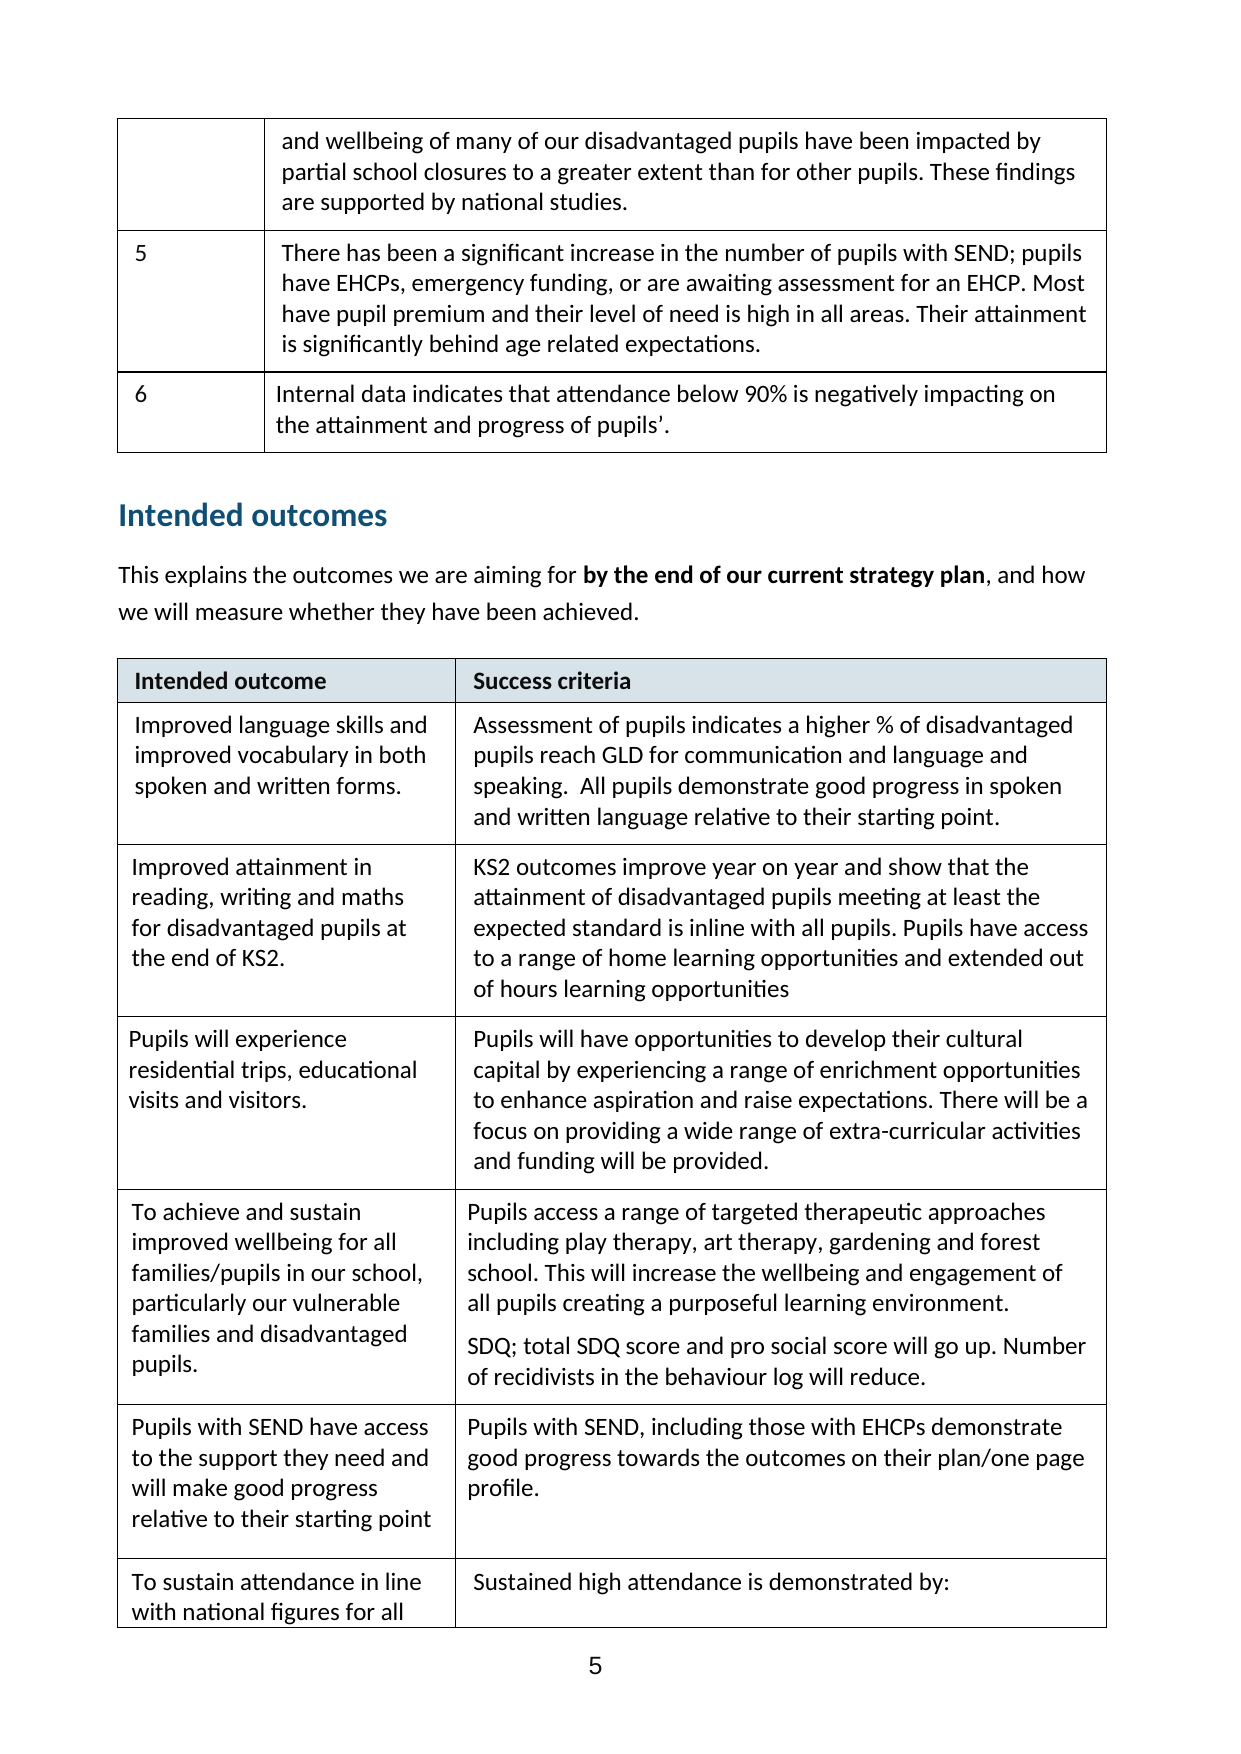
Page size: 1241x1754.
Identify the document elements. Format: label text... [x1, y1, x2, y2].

table_cell There has been a significant increase in the number of pupils with SEND; pupils have EHCPs, emergency funding, or are awaiting assessment for an EHCP. Most have pupil premium and their level of need is high in all areas. Their attainment is significantly behind age related expectations. [265, 231, 1106, 371]
table_cell 6 [118, 373, 264, 452]
subtitle Intended outcomes [118, 494, 1107, 535]
table_cell Pupils with SEND, including those with EHCPs demonstrate good progress towards the outcomes on their plan/one page profile. [456, 1405, 1106, 1558]
table_cell Improved attainment in reading, writing and maths for disadvantaged pupils at the end of KS2. [118, 845, 455, 1016]
table_cell Pupils will experience residential trips, educational visits and visitors. [118, 1017, 455, 1188]
table_cell Pupils will have opportunities to develop their cultural capital by experiencing a range of enrichment opportunities to enhance aspiration and raise expectations. There will be a focus on providing a wide range of extra-curricular activities and funding will be provided. [456, 1017, 1106, 1188]
table_cell Internal data indicates that attendance below 90% is negatively impacting on the attainment and progress of pupils’. [265, 373, 1106, 452]
table_cell Improved language skills and improved vocabulary in both spoken and written forms. [118, 703, 455, 844]
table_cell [265, 119, 1106, 229]
table_cell 5 [118, 231, 264, 371]
table_cell Pupils with SEND have access to the support they need and will make good progress relative to their starting point [118, 1405, 455, 1558]
table_cell Pupils access a range of targeted therapeutic approaches including play therapy, art therapy, gardening and forest school. This will increase the wellbeing and engagement of all pupils creating a purposeful learning environment. SDQ; total SDQ score and pro social score will go up. Number of recidivists in the behaviour log will reduce. [456, 1190, 1106, 1404]
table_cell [118, 1559, 455, 1627]
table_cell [456, 1559, 1106, 1627]
table_cell Assessment of pupils indicates a higher % of disadvantaged pupils reach GLD for communication and language and speaking. All pupils demonstrate good progress in spoken and written language relative to their starting point. [456, 703, 1106, 844]
table_cell KS2 outcomes improve year on year and show that the attainment of disadvantaged pupils meeting at least the expected standard is inline with all pupils. Pupils have access to a range of home learning opportunities and extended out of hours learning opportunities [456, 845, 1106, 1016]
table_cell To achieve and sustain improved wellbeing for all families/pupils in our school, particularly our vulnerable families and disadvantaged pupils. [118, 1190, 455, 1404]
table_cell 4 [118, 119, 264, 229]
text This explains the outcomes we are aiming for by the end of our current strategy plan, and how we will measure whether they have been achieved. [118, 560, 1107, 627]
table_header Intended outcome [118, 659, 455, 702]
table_header Success criteria [456, 659, 1106, 702]
